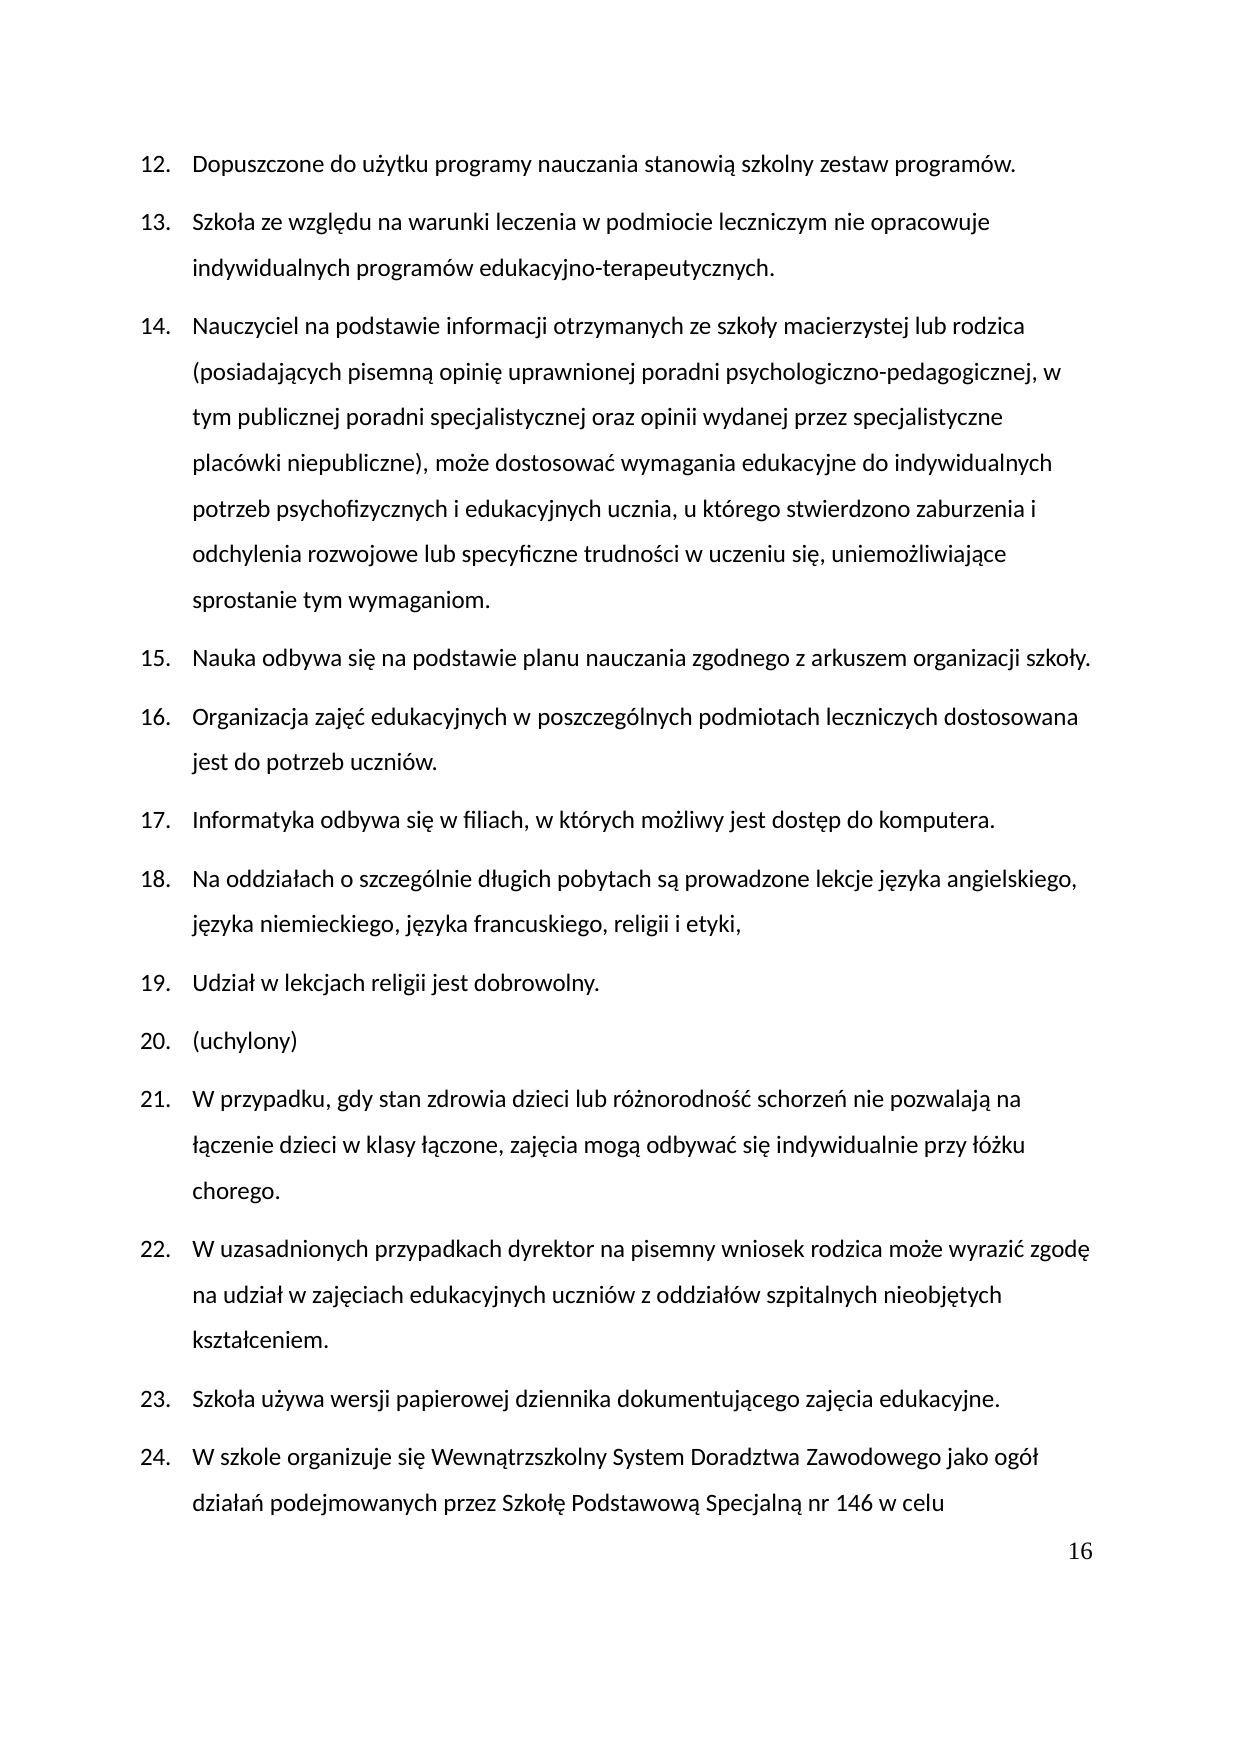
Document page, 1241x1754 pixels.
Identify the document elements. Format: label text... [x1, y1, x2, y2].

list Nauka odbywa się na podstawie planu nauczania zgodnego z arkuszem organizacji szkoły. [140, 642, 1092, 673]
list Dopuszczone do użytku programy nauczania stanowią szkolny zestaw programów. [140, 148, 1092, 178]
list Udział w lekcjach religii jest dobrowolny. [140, 967, 1092, 997]
list W przypadku, gdy stan zdrowia dzieci lub różnorodność schorzeń nie pozwalają na łączenie dzieci w klasy łączone, zajęcia mogą odbywać się indywidualnie przy łóżku chorego. [140, 1083, 1092, 1205]
list Organizacja zajęć edukacyjnych w poszczególnych podmiotach leczniczych dostosowana jest do potrzeb uczniów. [140, 701, 1092, 777]
list Na oddziałach o szczególnie długich pobytach są prowadzone lekcje języka angielskiego, języka niemieckiego, języka francuskiego, religii i etyki, [140, 863, 1092, 939]
list W uzasadnionych przypadkach dyrektor na pisemny wniosek rodzica może wyrazić zgodę na udział w zajęciach edukacyjnych uczniów z oddziałów szpitalnych nieobjętych kształceniem. [140, 1233, 1092, 1355]
list Nauczyciel na podstawie informacji otrzymanych ze szkoły macierzystej lub rodzica (posiadających pisemną opinię uprawnionej poradni psychologiczno-pedagogicznej, w tym publicznej poradni specjalistycznej oraz opinii wydanej przez specjalistyczne placówki niepubliczne), może dostosować wymagania edukacyjne do indywidualnych potrzeb psychofizycznych i edukacyjnych ucznia, u którego stwierdzono zaburzenia i odchylenia rozwojowe lub specyficzne trudności w uczeniu się, uniemożliwiające sprostanie tym wymaganiom. [140, 310, 1092, 615]
list (uchylony) [140, 1025, 1092, 1056]
list Informatyka odbywa się w filiach, w których możliwy jest dostęp do komputera. [140, 805, 1092, 835]
list Szkoła ze względu na warunki leczenia w podmiocie leczniczym nie opracowuje indywidualnych programów edukacyjno-terapeutycznych. [140, 206, 1092, 282]
list Szkoła używa wersji papierowej dziennika dokumentującego zajęcia edukacyjne. [140, 1383, 1092, 1413]
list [140, 1441, 1092, 1517]
